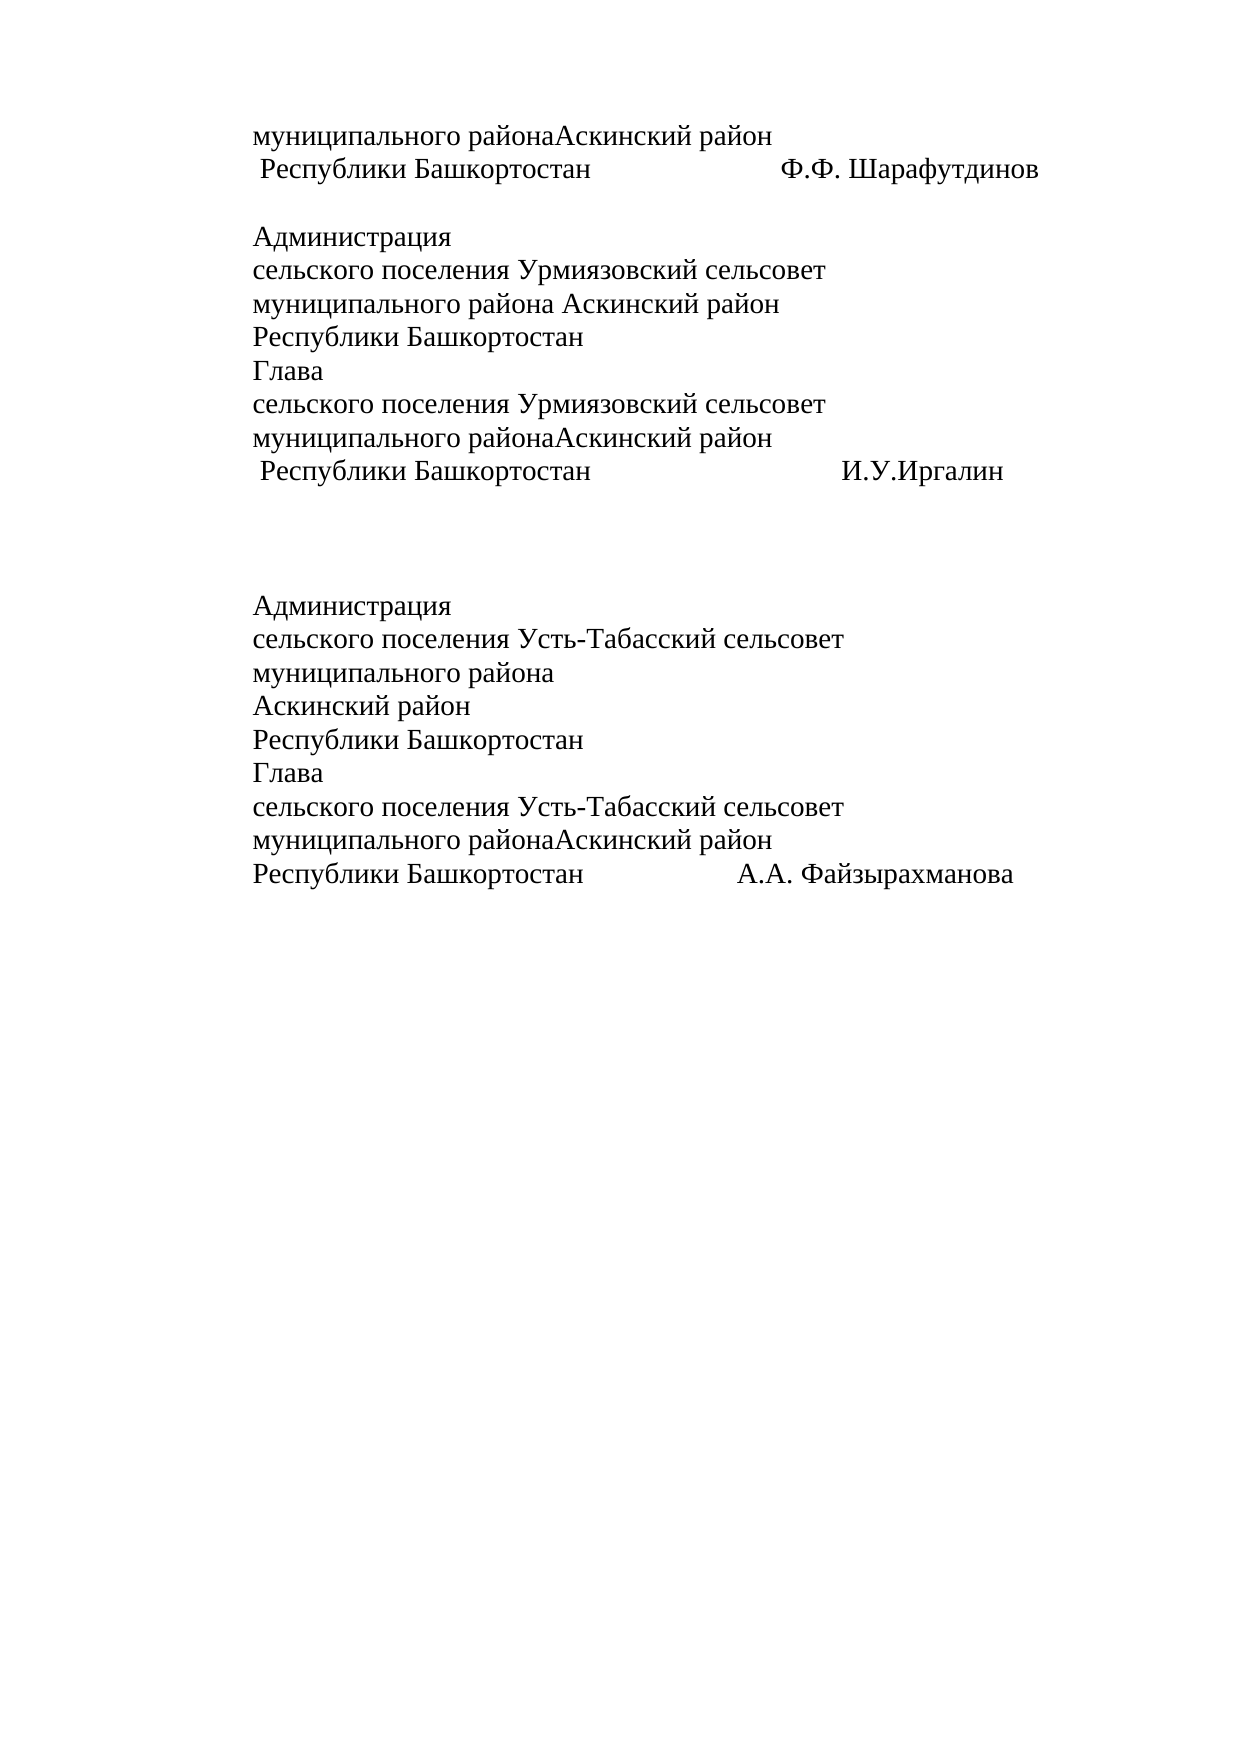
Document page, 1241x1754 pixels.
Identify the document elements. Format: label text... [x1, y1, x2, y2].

text сельского поселения Урмиязовский сельсовет [177, 386, 1152, 420]
text сельского поселения Усть-Табасский сельсовет [177, 789, 1152, 822]
text Глава [177, 353, 1152, 386]
text Республики Башкортостан И.У.Иргалин [177, 453, 1152, 487]
text муниципального района Аскинский район [177, 286, 1152, 319]
text сельского поселения Урмиязовский сельсовет [177, 252, 1152, 286]
text муниципального районаАскинский район [177, 822, 1152, 856]
text Администрация [177, 219, 1152, 252]
text муниципального районаАскинский район [177, 118, 1152, 152]
text Администрация [177, 588, 1152, 621]
text Республики Башкортостан [177, 319, 1152, 353]
text Республики Башкортостан Ф.Ф. Шарафутдинов [177, 152, 1152, 185]
text муниципального районаАскинский район [177, 420, 1152, 453]
text Глава [177, 755, 1152, 789]
text Республики Башкортостан А.А. Файзырахманова [177, 856, 1152, 889]
text муниципального района [177, 655, 1152, 688]
text Аскинский район [177, 688, 1152, 722]
text сельского поселения Усть-Табасский сельсовет [177, 621, 1152, 655]
text Республики Башкортостан [177, 722, 1152, 755]
